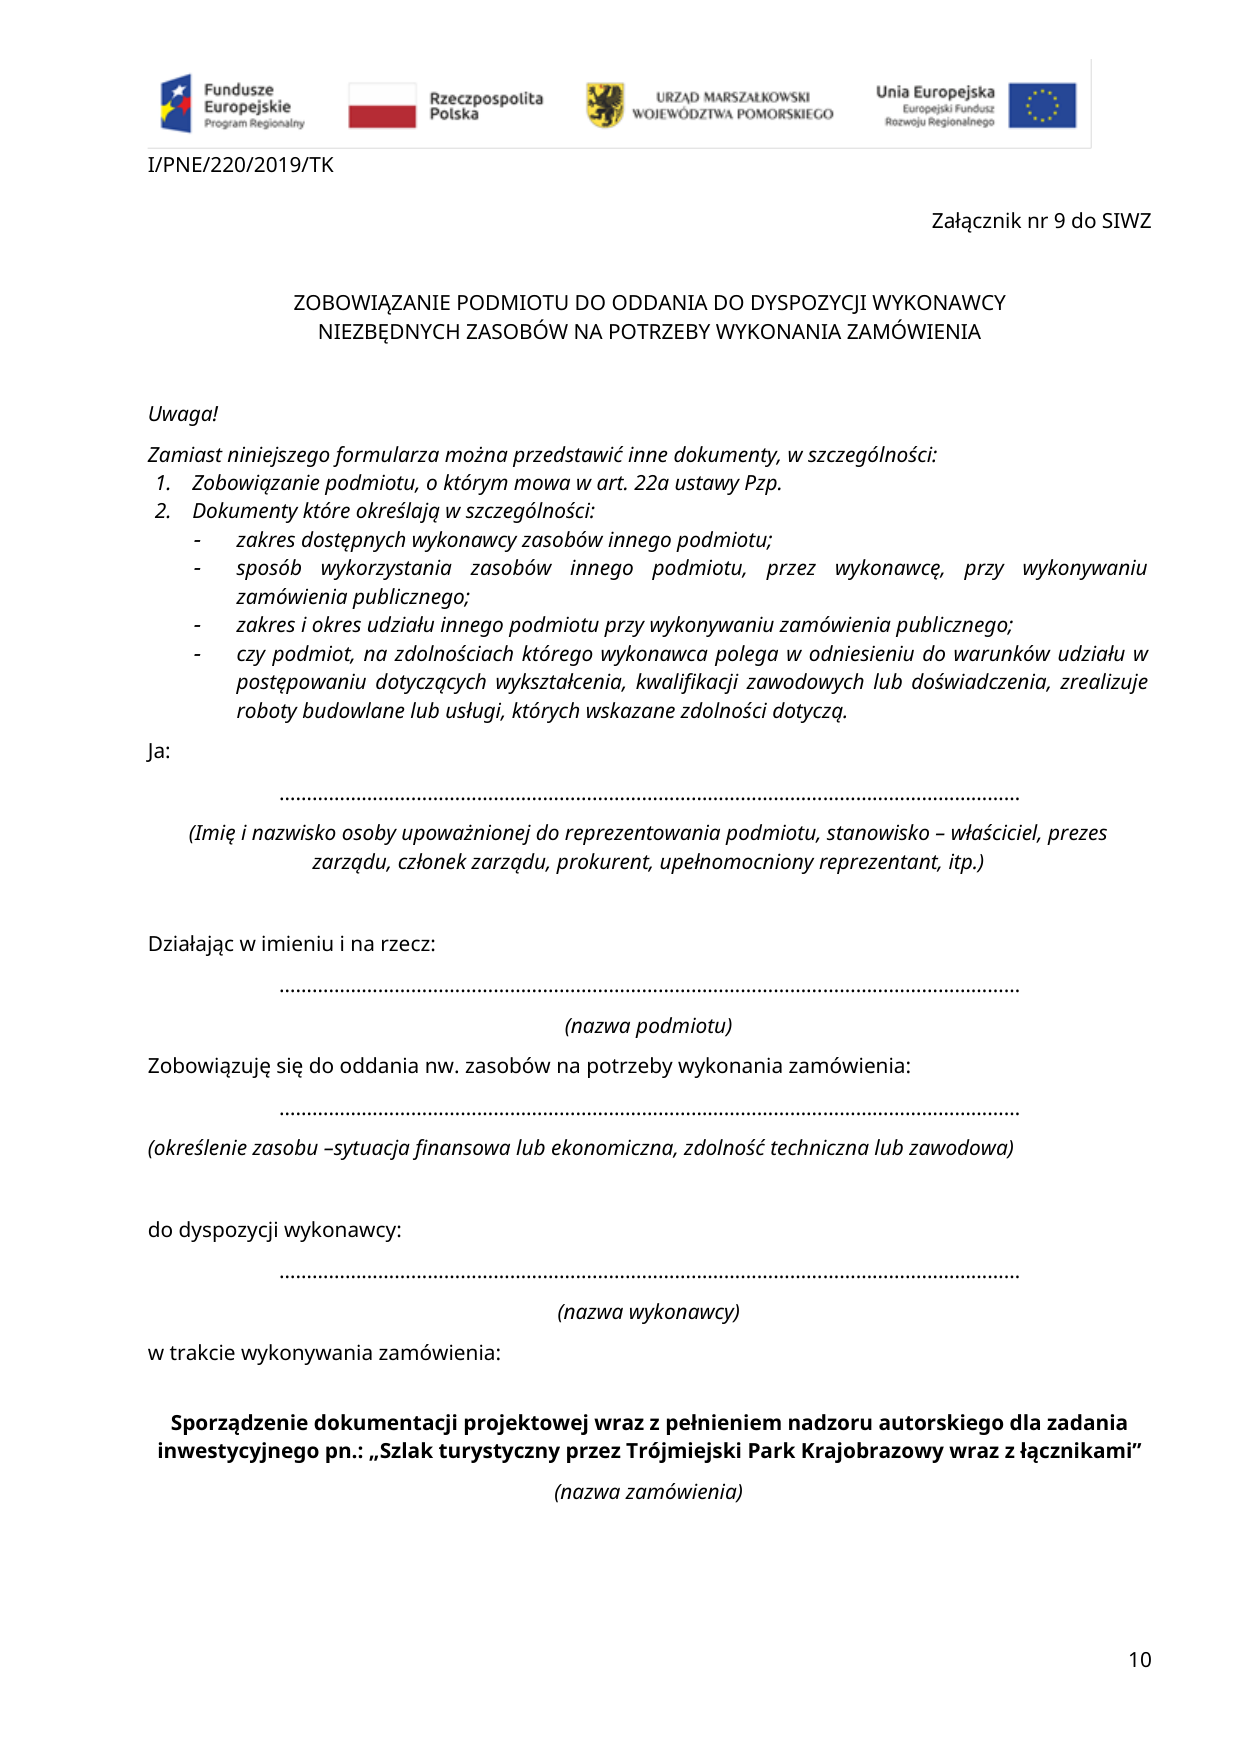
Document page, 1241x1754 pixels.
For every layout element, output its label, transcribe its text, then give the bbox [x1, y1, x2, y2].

picture [147, 59, 1093, 150]
text ……………………………………………………………………………………………………………………… [148, 1093, 1152, 1121]
text (określenie zasobu –sytuacja finansowa lub ekonomiczna, zdolność techniczna lub zawodowa) [148, 1133, 1152, 1162]
text Ja: [148, 737, 1152, 765]
text (nazwa zamówienia) [148, 1477, 1152, 1505]
text do dyspozycji wykonawcy: [148, 1215, 1152, 1244]
text (Imię i nazwisko osoby upoważnionej do reprezentowania podmiotu, stanowisko – właściciel, prezes zarządu, członek zarządu, prokurent, upełnomocniony reprezentant, itp.) [148, 818, 1152, 875]
list czy podmiot, na zdolnościach którego wykonawca polega w odniesieniu do warunków udziału w postępowaniu dotyczących wykształcenia, kwalifikacji zawodowych lub doświadczenia, zrealizuje roboty budowlane lub usługi, których wskazane zdolności dotyczą. [192, 639, 1152, 724]
text (nazwa wykonawcy) [148, 1297, 1152, 1326]
text (nazwa podmiotu) [148, 1011, 1152, 1039]
text Działając w imieniu i na rzecz: [148, 929, 1152, 957]
text ……………………………………………………………………………………………………………………… [148, 778, 1152, 806]
text Załącznik nr 9 do SIWZ [148, 207, 1152, 235]
text Sporządzenie dokumentacji projektowej wraz z pełnieniem nadzoru autorskiego dla zadania inwestycyjnego pn.: „Szlak turystyczny przez Trójmiejski Park Krajobrazowy wraz z łącznikami” [148, 1408, 1152, 1464]
list zakres dostępnych wykonawcy zasobów innego podmiotu; [192, 525, 1152, 553]
text ZOBOWIĄZANIE PODMIOTU DO ODDANIA DO DYSPOZYCJI WYKONAWCY NIEZBĘDNYCH ZASOBÓW NA POTRZEBY WYKONANIA ZAMÓWIENIA [148, 288, 1152, 345]
list Zobowiązanie podmiotu, o którym mowa w art. 22a ustawy Pzp. [154, 468, 1152, 497]
list zakres i okres udziału innego podmiotu przy wykonywaniu zamówienia publicznego; [192, 610, 1152, 639]
text ……………………………………………………………………………………………………………………… [148, 970, 1152, 998]
list sposób wykorzystania zasobów innego podmiotu, przez wykonawcę, przy wykonywaniu zamówienia publicznego; [192, 553, 1152, 610]
text Zobowiązuję się do oddania nw. zasobów na potrzeby wykonania zamówienia: [148, 1052, 1152, 1080]
text Zamiast niniejszego formularza można przedstawić inne dokumenty, w szczególności: [148, 440, 1152, 468]
text ……………………………………………………………………………………………………………………… [148, 1256, 1152, 1285]
text Uwaga! [148, 399, 1152, 427]
list Dokumenty które określają w szczególności: [154, 497, 1152, 525]
text w trakcie wykonywania zamówienia: [148, 1338, 1152, 1367]
